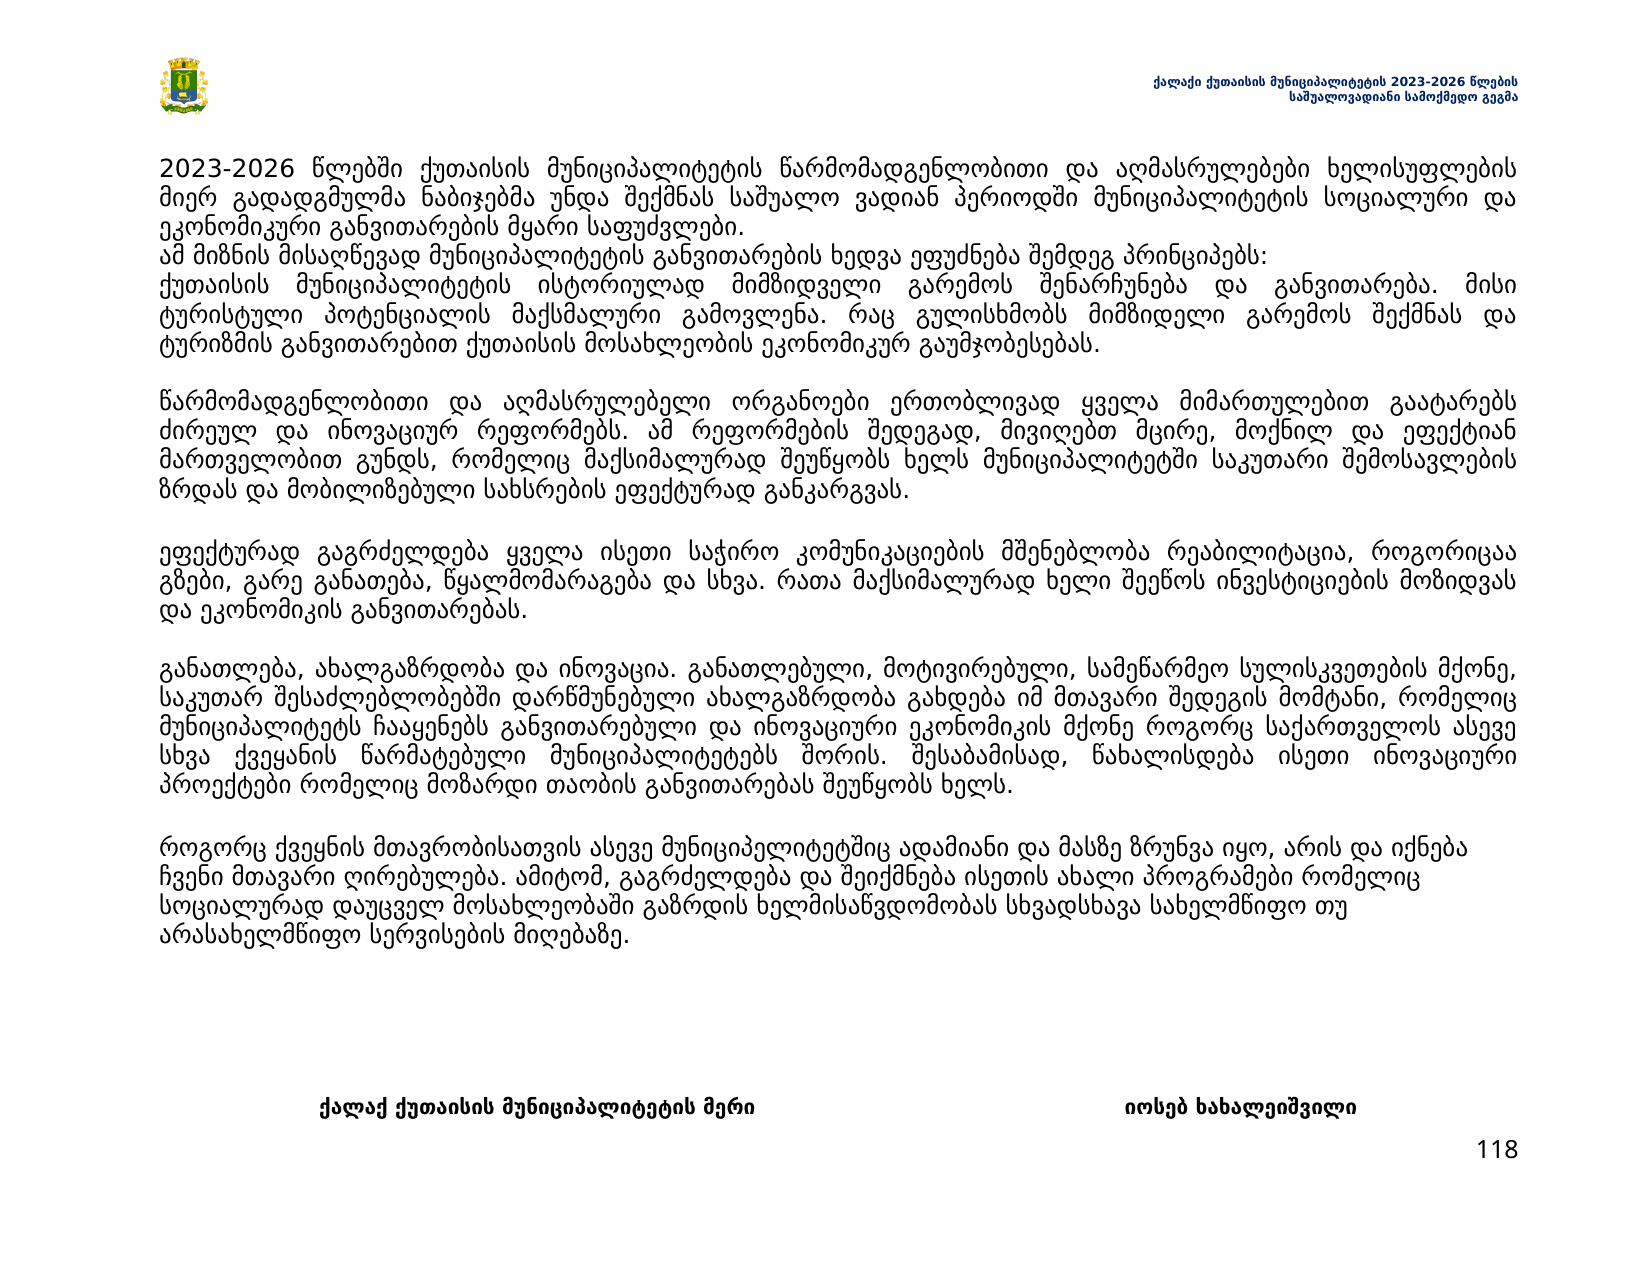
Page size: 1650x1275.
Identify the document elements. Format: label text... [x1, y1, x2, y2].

text როგორც ქვეყნის მთავრობისათვის ასევე მუნიციპელიტეტშიც ადამიანი და მასზე ზრუნვა იყო, არის და იქნება ჩვენი მთავარი ღირებულება. ამიტომ, გაგრძელდება და შეიქმნება ისეთის ახალი პროგრამები რომელიც სოციალურად დაუცველ მოსახლეობაში გაზრდის ხელმისაწვდომობას სხვადსხავა სახელმწიფო თუ არასახელმწიფო სერვისების მიღებაზე. [159, 833, 1518, 949]
text წარმომადგენლობითი და აღმასრულებელი ორგანოები ერთობლივად ყველა მიმართულებით გაატარებს ძირეულ და ინოვაციურ რეფორმებს. ამ რეფორმების შედეგად, მივიღებთ მცირე, მოქნილ და ეფექტიან მართველობით გუნდს, რომელიც მაქსიმალურად შეუწყობს ხელს მუნიციპალიტეტში საკუთარი შემოსავლების ზრდას და მობილიზებული სახსრების ეფექტურად განკარგვას. [159, 387, 1518, 504]
text ქალაქ ქუთაისის მუნიციპალიტეტის მერი იოსებ ხახალეიშვილი [159, 1095, 1518, 1119]
text განათლება, ახალგაზრდობა და ინოვაცია. განათლებული, მოტივირებული, სამეწარმეო სულისკვეთების მქონე, საკუთარ შესაძლებლობებში დარწმუნებული ახალგაზრდობა გახდება იმ მთავარი შედეგის მომტანი, რომელიც მუნიციპალიტეტს ჩააყენებს განვითარებული და ინოვაციური ეკონომიკის მქონე როგორც საქართველოს ასევე სხვა ქვეყანის წარმატებული მუნიციპალიტეტებს შორის. შესაბამისად, წახალისდება ისეთი ინოვაციური პროექტები რომელიც მოზარდი თაობის განვითარებას შეუწყობს ხელს. [159, 654, 1518, 799]
text ქუთაისის მუნიციპალიტეტის ისტორიულად მიმზიდველი გარემოს შენარჩუნება და განვითარება. მისი ტურისტული პოტენციალის მაქსმალური გამოვლენა. რაც გულისხმობს მიმზიდელი გარემოს შექმნას და ტურიზმის განვითარებით ქუთაისის მოსახლეობის ეკონომიკურ გაუმჯობესებას. [159, 271, 1518, 358]
text ამ მიზნის მისაღწევად მუნიციპალიტეტის განვითარების ხედვა ეფუძნება შემდეგ პრინციპებს: [159, 241, 1518, 271]
text 2023-2026 წლებში ქუთაისის მუნიციპალიტეტის წარმომადგენლობითი და აღმასრულებები ხელისუფლების მიერ გადადგმულმა ნაბიჯებმა უნდა შექმნას საშუალო ვადიან პერიოდში მუნიციპალიტეტის სოციალური და ეკონომიკური განვითარების მყარი საფუძვლები. [159, 154, 1518, 241]
text ეფექტურად გაგრძელდება ყველა ისეთი საჭირო კომუნიკაციების მშენებლობა რეაბილიტაცია, როგორიცაა გზები, გარე განათება, წყალმომარაგება და სხვა. რათა მაქსიმალურად ხელი შეეწოს ინვესტიციების მოზიდვას და ეკონომიკის განვითარებას. [159, 537, 1518, 624]
picture [158, 57, 209, 116]
